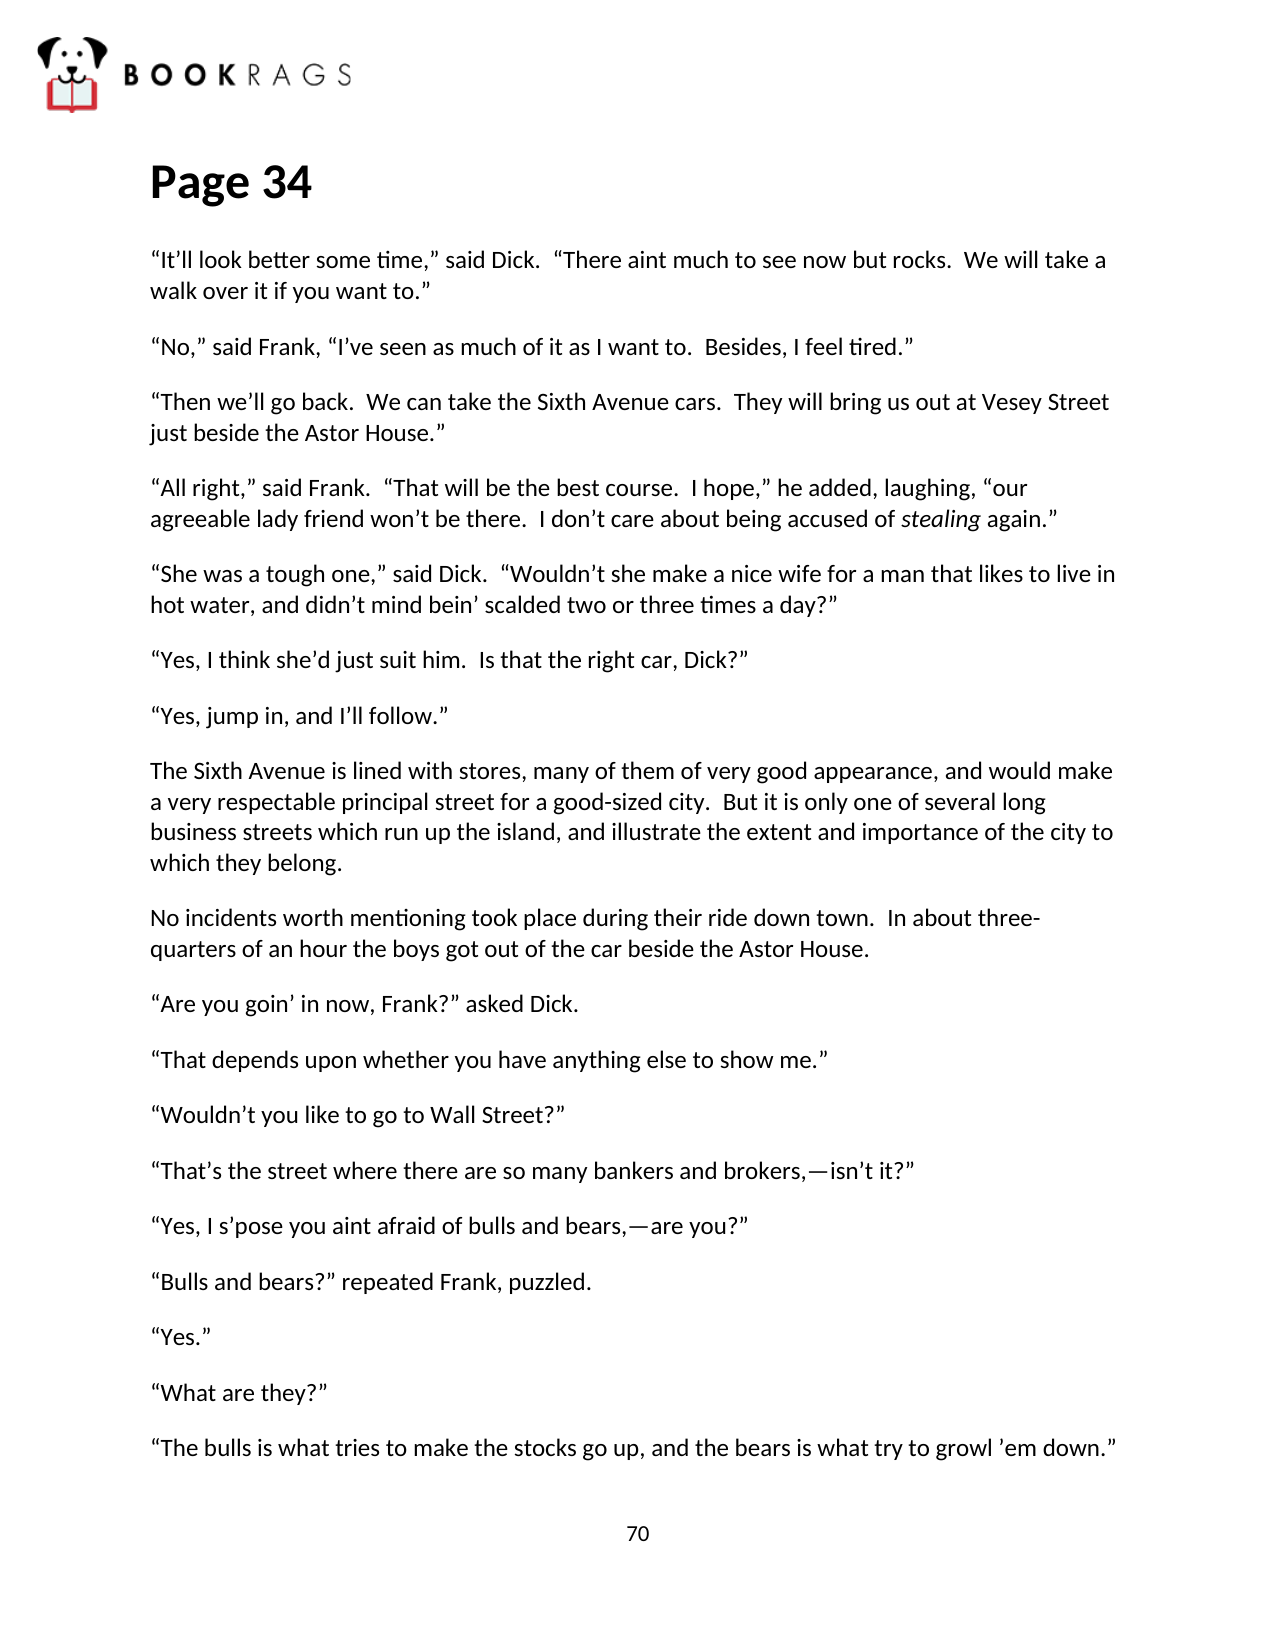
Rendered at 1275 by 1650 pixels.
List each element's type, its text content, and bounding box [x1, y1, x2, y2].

text “Bulls and bears?” repeated Frank, puzzled. [150, 1266, 1125, 1297]
text “Yes, jump in, and I’ll follow.” [150, 700, 1125, 730]
text “That’s the street where there are so many bankers and brokers,—­isn’t it?” [150, 1155, 1125, 1186]
text Page 34 [150, 150, 1125, 211]
text “No,” said Frank, “I’ve seen as much of it as I want to. Besides, I feel tired.” [150, 331, 1125, 361]
picture [37, 37, 351, 113]
text “She was a tough one,” said Dick. “Wouldn’t she make a nice wife for a man that likes to live in hot water, and didn’t mind bein’ scalded two or three times a day?” [150, 558, 1125, 619]
text “All right,” said Frank. “That will be the best course. I hope,” he added, laughing, “our agreeable lady friend won’t be there. I don’t care about being accused of stealing again.” [150, 472, 1125, 533]
text “Then we’ll go back. We can take the Sixth Avenue cars. They will bring us out at Vesey Street just beside the Astor House.” [150, 386, 1125, 447]
text “What are they?” [150, 1377, 1125, 1408]
text “Wouldn’t you like to go to Wall Street?” [150, 1099, 1125, 1130]
text The Sixth Avenue is lined with stores, many of them of very good appearance, and would make a very respectable principal street for a good-sized city. But it is only one of several long business streets which run up the island, and illustrate the extent and importance of the city to which they belong. [150, 755, 1125, 877]
text No incidents worth mentioning took place during their ride down town. In about three-quarters of an hour the boys got out of the car beside the Astor House. [150, 902, 1125, 963]
text “Yes, I s’pose you aint afraid of bulls and bears,—­are you?” [150, 1211, 1125, 1241]
text “Are you goin’ in now, Frank?” asked Dick. [150, 988, 1125, 1019]
text “Yes, I think she’d just suit him. Is that the right car, Dick?” [150, 644, 1125, 675]
text “Yes.” [150, 1322, 1125, 1352]
text “It’ll look better some time,” said Dick. “There aint much to see now but rocks. We will take a walk over it if you want to.” [150, 244, 1125, 306]
text “That depends upon whether you have anything else to show me.” [150, 1044, 1125, 1074]
text “The bulls is what tries to make the stocks go up, and the bears is what try to growl ’em down.” [150, 1433, 1125, 1463]
